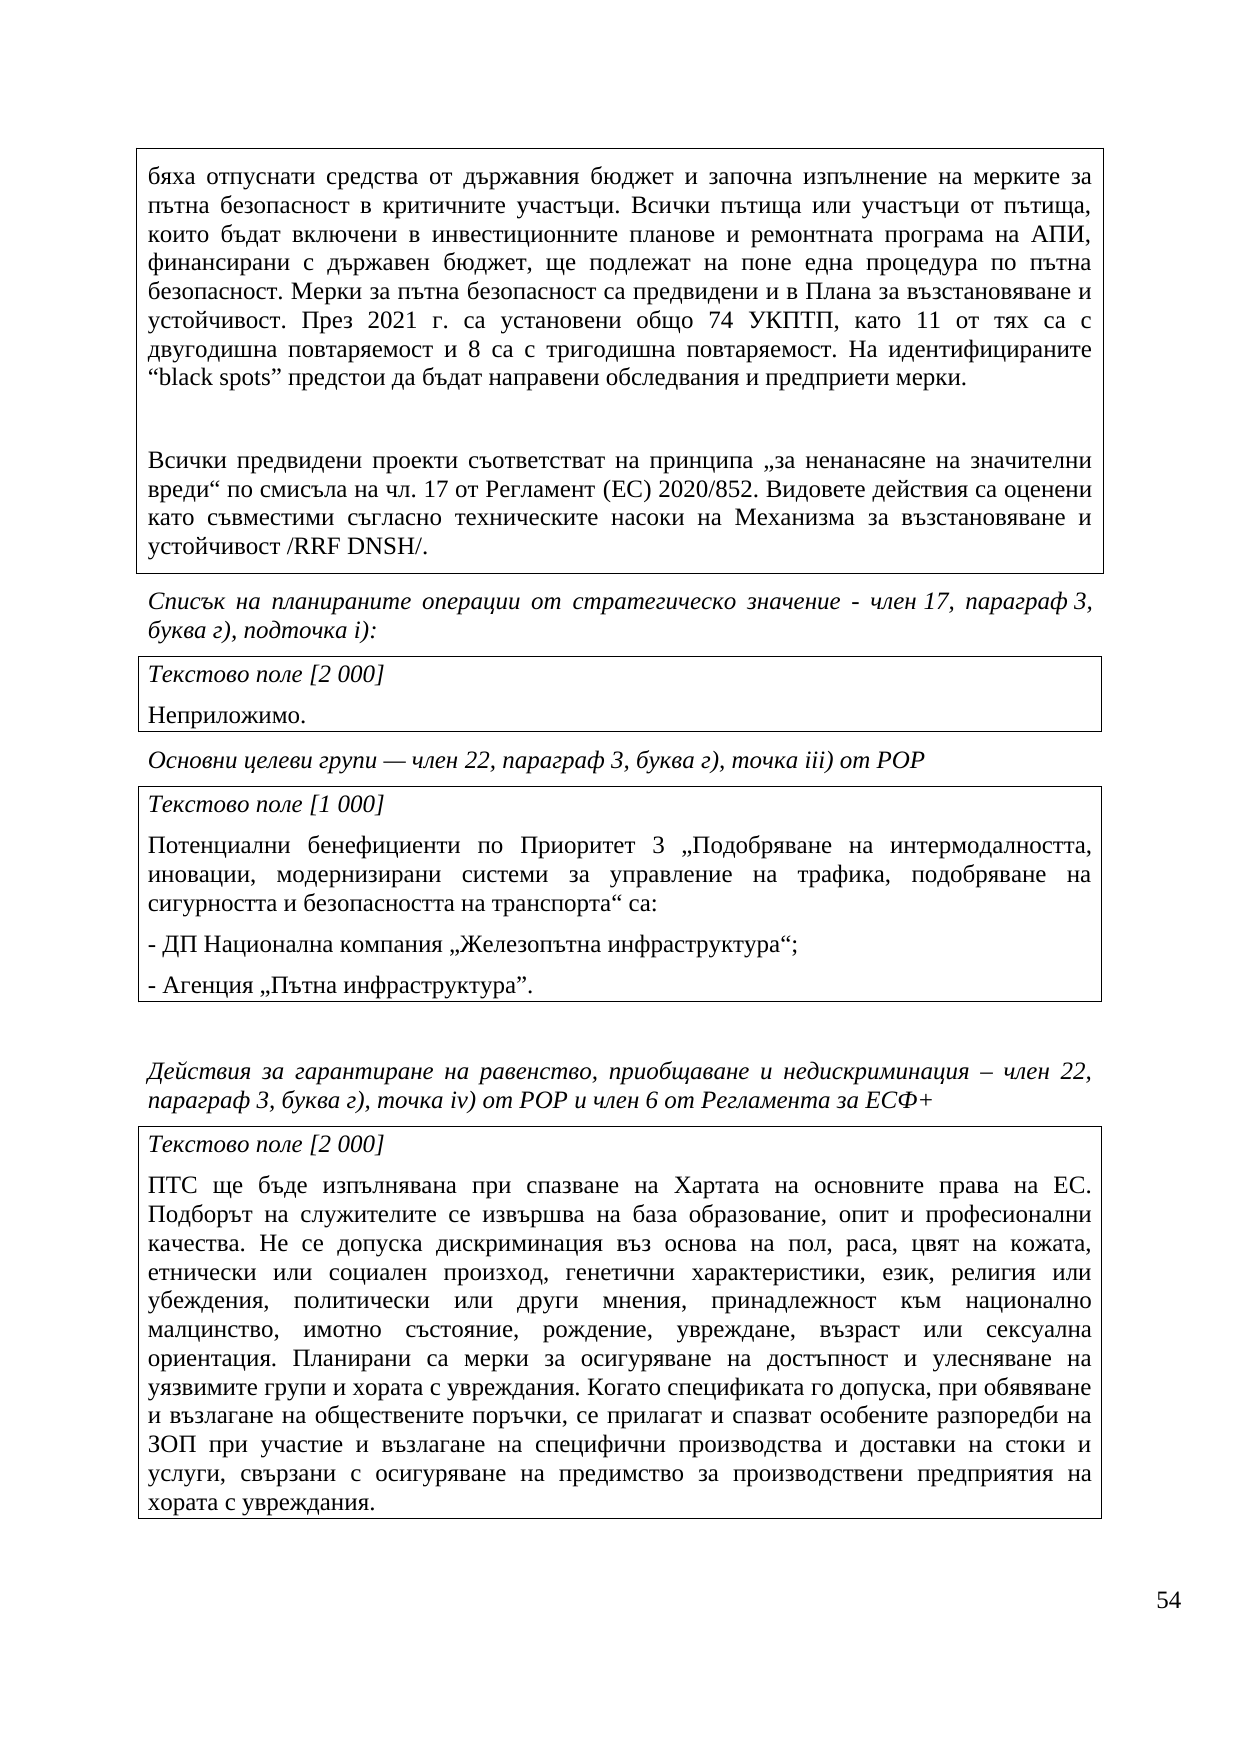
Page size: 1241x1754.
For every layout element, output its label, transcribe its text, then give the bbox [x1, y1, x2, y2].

text Текстово поле [2 000] [139, 1127, 1101, 1158]
text Текстово поле [1 000] [139, 787, 1101, 818]
text Основни целеви групи — член 22, параграф 3, буква г), точка iii) от РОР [148, 745, 1093, 773]
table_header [137, 149, 1103, 572]
text Действия за гарантиране на равенство, приобщаване и недискриминация – член 22, параграф 3, буква г), точка iv) от РОР и член 6 от Регламента за ЕСФ+ [148, 1056, 1093, 1114]
text Потенциални бенефициенти по Приоритет 3 „Подобряване на интермодалността, иновации, модернизирани системи за управление на трафика, подобряване на сигурността и безопасността на транспорта“ са: [139, 827, 1101, 917]
text - ДП Национална компания „Железопътна инфраструктура“; [139, 926, 1101, 958]
text ПТС ще бъде изпълнявана при спазване на Хартата на основните права на ЕС. Подборът на служителите се извършва на база образование, опит и професионални качества. Не се допуска дискриминация въз основа на пол, раса, цвят на кожата, етнически или социален произход, генетични характеристики, език, религия или убеждения, политически или други мнения, принадлежност към национално малцинство, имотно състояние, рождение, увреждане, възраст или сексуална ориентация. Планирани са мерки за осигуряване на достъпност и улесняване на уязвимите групи и хората с увреждания. Когато спецификата го допуска, при обявяване и възлагане на обществените поръчки, се прилагат и спазват особените разпоредби на ЗОП при участие и възлагане на специфични производства и доставки на стоки и услуги, свързани с осигуряване на предимство за производствени предприятия на хората с увреждания. [139, 1167, 1101, 1518]
text Неприложимо. [139, 697, 1101, 731]
text - Агенция „Пътна инфраструктура”. [139, 967, 1101, 1001]
text Текстово поле [2 000] [139, 657, 1101, 688]
text Списък на планираните операции от стратегическо значение - член 17, параграф 3, буква г), подточка i): [148, 586, 1093, 643]
